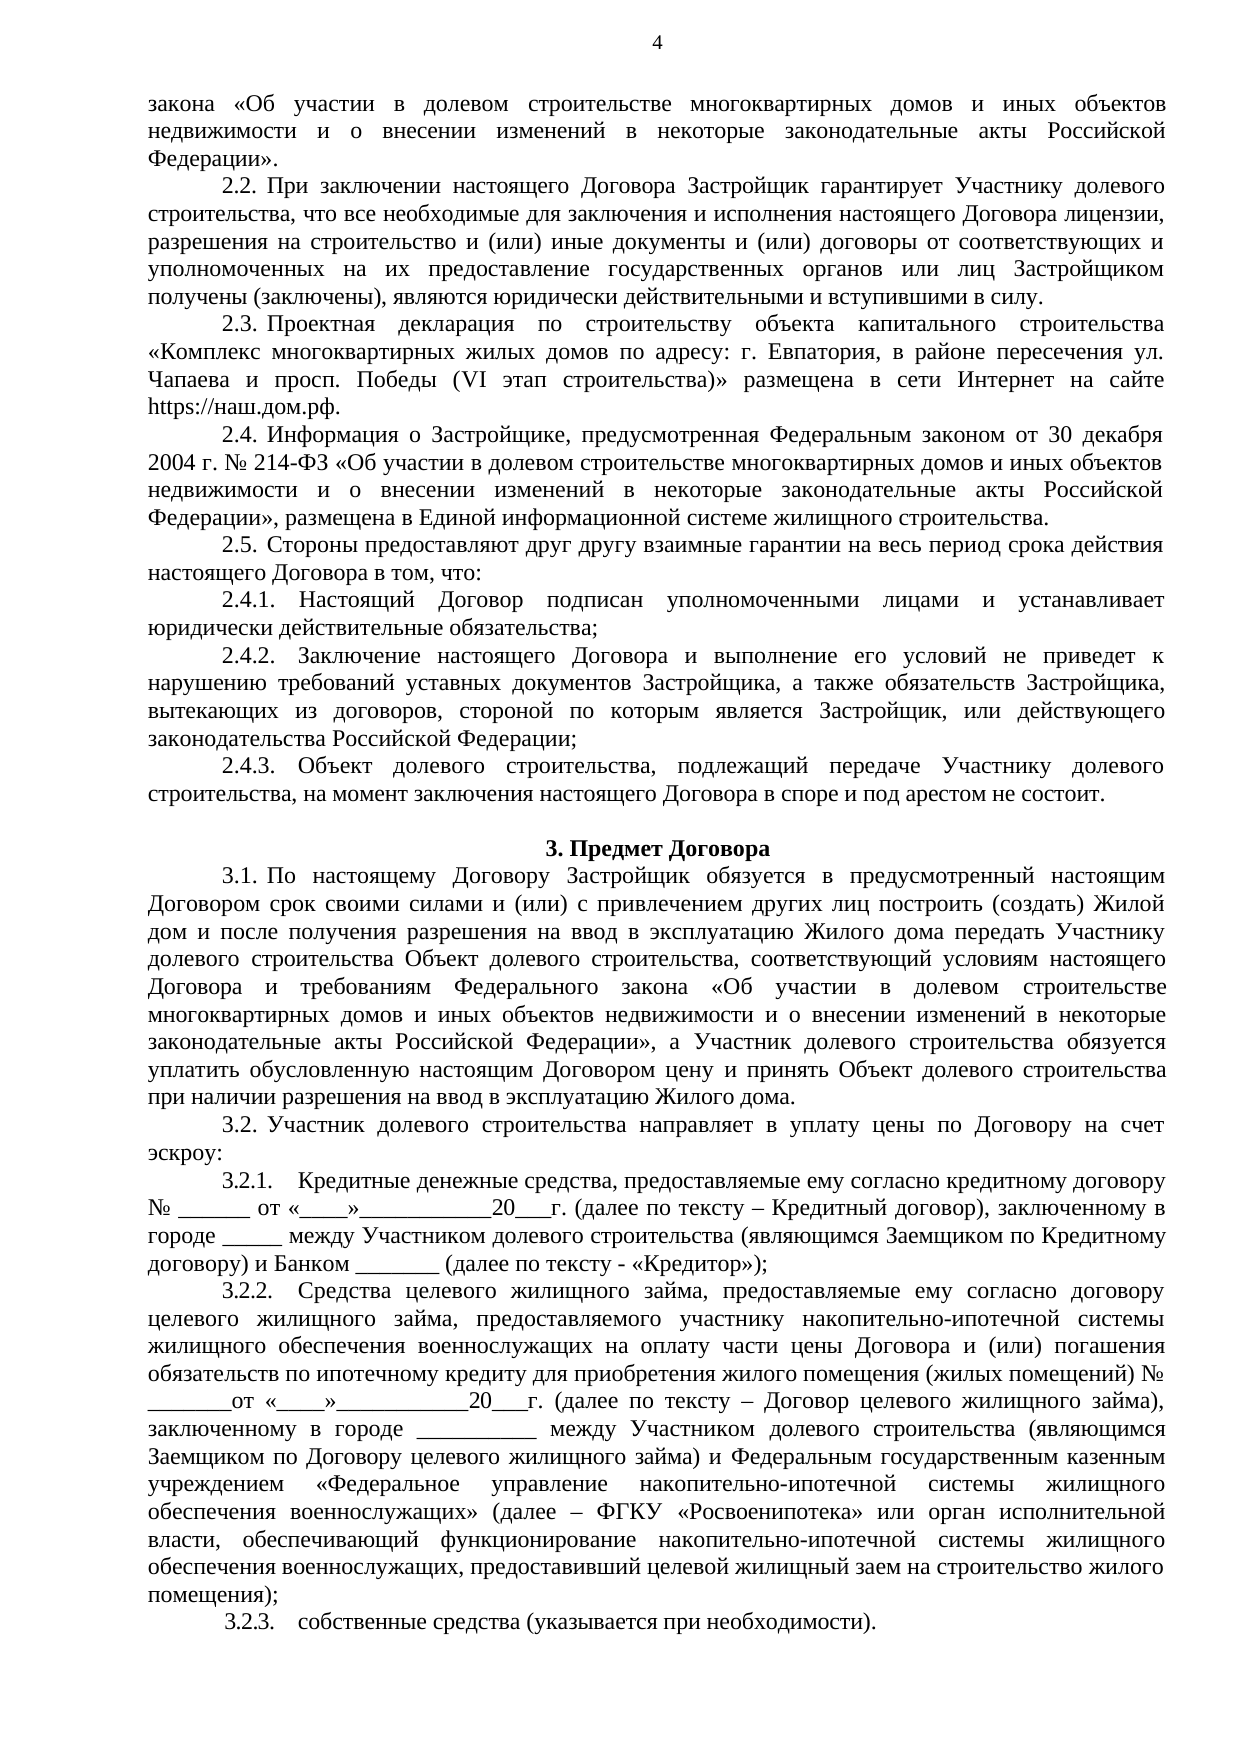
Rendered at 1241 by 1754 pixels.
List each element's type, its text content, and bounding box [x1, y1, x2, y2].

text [148, 89, 1167, 171]
list По настоящему Договору Застройщик обязуется в предусмотренный настоящим Договором срок своими силами и (или) с привлечением других лиц построить (создать) Жилой дом и после получения разрешения на ввод в эксплуатацию Жилого дома передать Участнику долевого строительства Объект долевого строительства, соответствующий условиям настоящего Договора и требованиям Федерального закона «Об участии в долевом строительстве многоквартирных домов и иных объектов недвижимости и о внесении изменений в некоторые законодательные акты Российской Федерации», а Участник долевого строительства обязуется уплатить обусловленную настоящим Договором цену и принять Объект долевого строительства при наличии разрешения на ввод в эксплуатацию Жилого дома. [148, 862, 1167, 1110]
list Информация о Застройщике, предусмотренная Федеральным законом от 30 декабря 2004 г. № 214-ФЗ «Об участии в долевом строительстве многоквартирных домов и иных объектов недвижимости и о внесении изменений в некоторые законодательные акты Российской Федерации», размещена в Единой информационной системе жилищного строительства. [148, 420, 1164, 530]
text 3.2.1. Кредитные денежные средства, предоставляемые ему согласно кредитному договору № ______ от «____»___________20___г. (далее по тексту – Кредитный договор), заключенному в городе _____ между Участником долевого строительства (являющимся Заемщиком по Кредитному договору) и Банком _______ (далее по тексту - «Кредитор»); [148, 1166, 1167, 1276]
text 2.4.1. Настоящий Договор подписан уполномоченными лицами и устанавливает юридически действительные обязательства; [148, 586, 1165, 641]
list При заключении настоящего Договора Застройщик гарантирует Участнику долевого строительства, что все необходимые для заключения и исполнения настоящего Договора лицензии, разрешения на строительство и (или) иные документы и (или) договоры от соответствующих и уполномоченных на их предоставление государственных органов или лиц Застройщиком получены (заключены), являются юридически действительными и вступившими в силу. [148, 171, 1166, 309]
list Проектная декларация по строительству объекта капитального строительства «Комплекс многоквартирных жилых домов по адресу: г. Евпатория, в районе пересечения ул. Чапаева и просп. Победы (VI этап строительства)» размещена в сети Интернет на сайте https://наш.дом.рф. [148, 309, 1166, 420]
list Заключение настоящего Договора и выполнение его условий не приведет к нарушению требований уставных документов Застройщика, а также обязательств Застройщика, вытекающих из договоров, стороной по которым является Застройщик, или действующего законодательства Российской Федерации; [148, 641, 1165, 751]
text 3.2.3. собственные средства (указывается при необходимости). [224, 1607, 1167, 1635]
text 3. Предмет Договора [149, 834, 1167, 862]
list Стороны предоставляют друг другу взаимные гарантии на весь период срока действия настоящего Договора в том, что: [148, 530, 1164, 586]
list Объект долевого строительства, подлежащий передаче Участнику долевого строительства, на момент заключения настоящего Договора в споре и под арестом не состоит. [148, 751, 1165, 806]
list Участник долевого строительства направляет в уплату цены по Договору на счет эскроу: [148, 1111, 1166, 1166]
text 3.2.2. Средства целевого жилищного займа, предоставляемые ему согласно договору целевого жилищного займа, предоставляемого участнику накопительно-ипотечной системы жилищного обеспечения военнослужащих на оплату части цены Договора и (или) погашения обязательств по ипотечному кредиту для приобретения жилого помещения (жилых помещений) № _______от «____»___________20___г. (далее по тексту – Договор целевого жилищного займа), заключенному в городе __________ между Участником долевого строительства (являющимся Заемщиком по Договору целевого жилищного займа) и Федеральным государственным казенным учреждением «Федеральное управление накопительно-ипотечной системы жилищного обеспечения военнослужащих» (далее – ФГКУ «Росвоенипотека» или орган исполнительной власти, обеспечивающий функционирование накопительно-ипотечной системы жилищного обеспечения военнослужащих, предоставивший целевой жилищный заем на строительство жилого помещения); [148, 1276, 1166, 1607]
